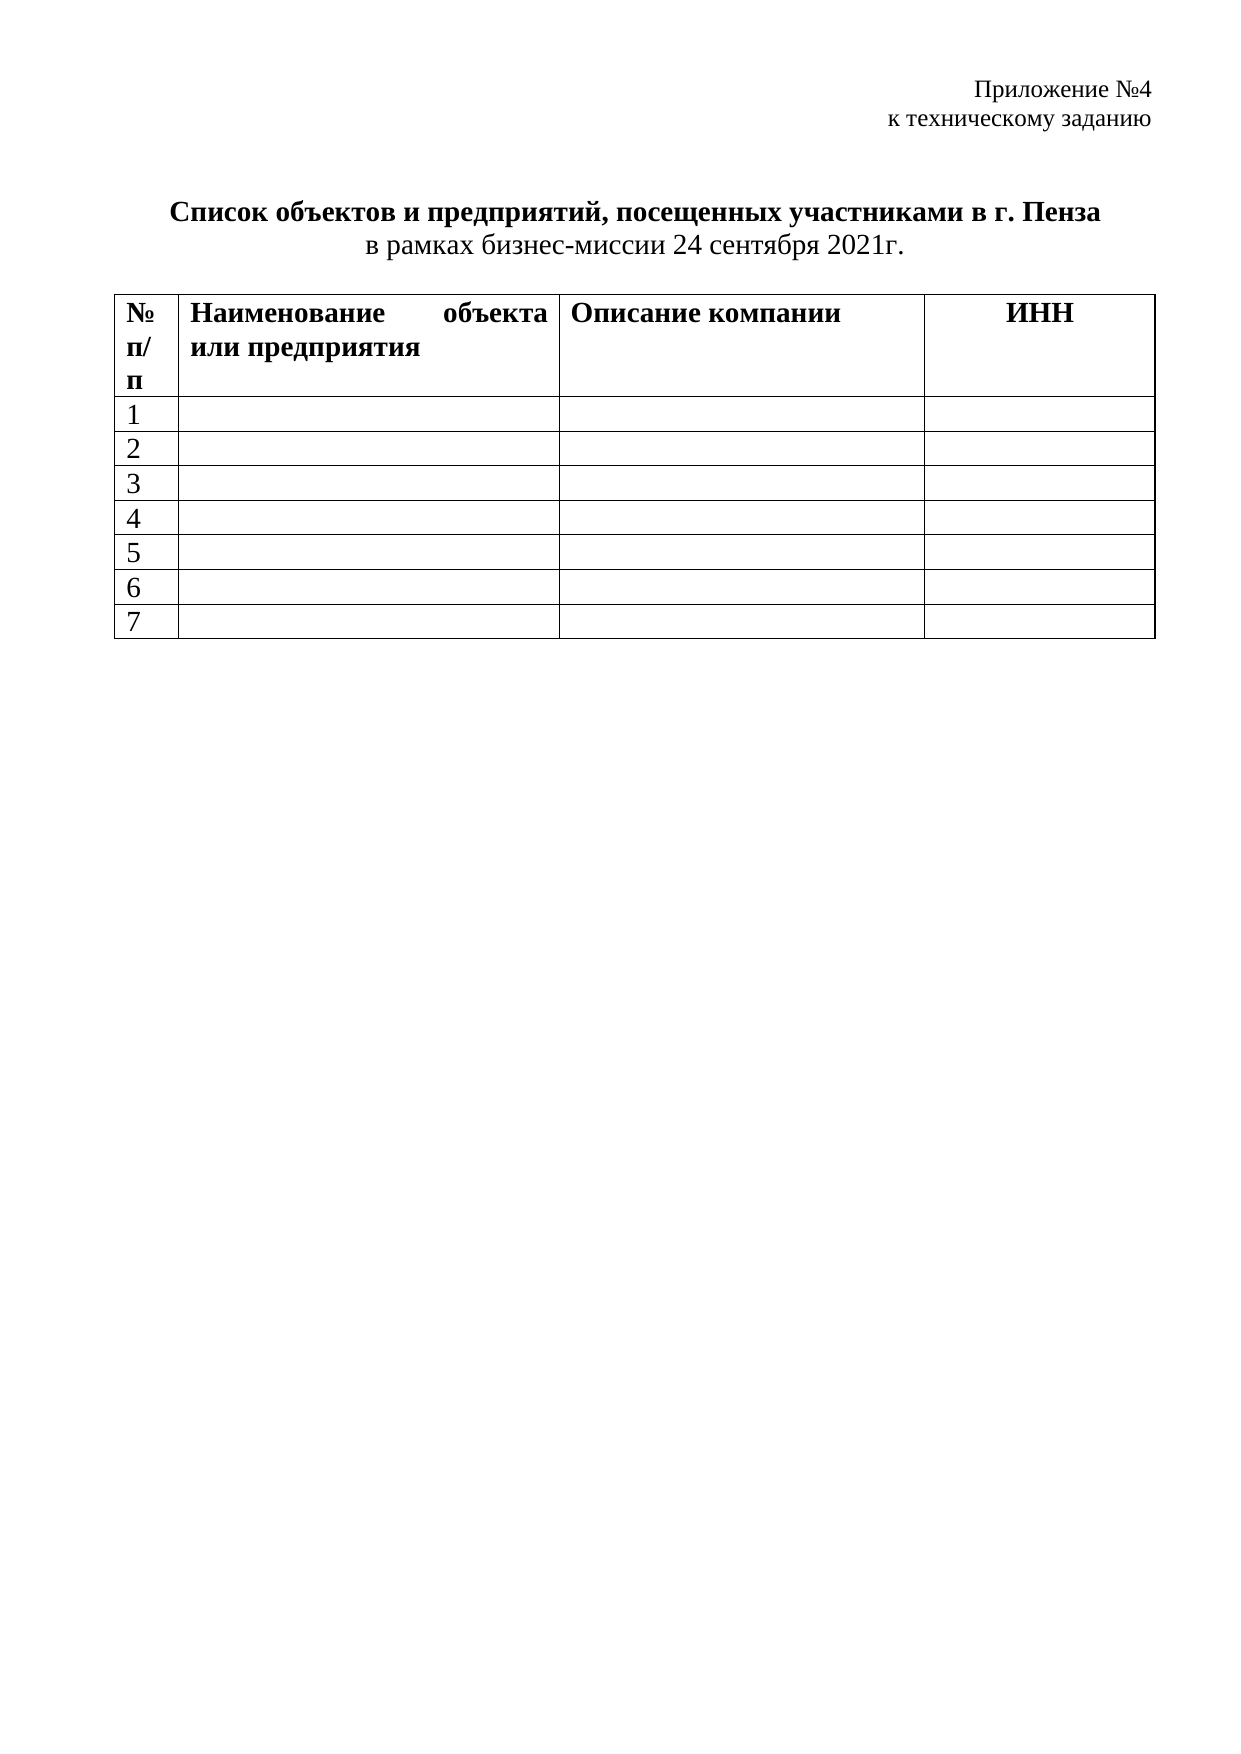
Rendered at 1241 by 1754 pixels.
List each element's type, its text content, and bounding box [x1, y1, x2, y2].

table_cell [925, 397, 1154, 431]
text Список объектов и предприятий, посещенных участниками в г. Пенза [118, 194, 1152, 227]
table_cell 7 [115, 605, 178, 638]
table_cell 2 [115, 432, 178, 465]
table_cell [179, 397, 559, 431]
table_cell [560, 501, 924, 534]
text в рамках бизнес-миссии 24 сентября 2021г. [118, 227, 1152, 261]
table_cell [925, 466, 1154, 500]
table_cell [560, 432, 924, 465]
table_cell 5 [115, 535, 178, 569]
table_cell [179, 501, 559, 534]
table_cell [925, 501, 1154, 534]
table_header № п/п [115, 295, 178, 396]
table_cell 1 [115, 397, 178, 431]
table_cell [179, 570, 559, 603]
table_cell [560, 535, 924, 569]
table_cell [925, 605, 1154, 638]
table_cell [925, 535, 1154, 569]
table_header Наименование объекта или предприятия [179, 295, 559, 396]
text Приложение №4 [156, 74, 1152, 103]
table_cell 6 [115, 570, 178, 603]
table_cell 3 [115, 466, 178, 500]
table_cell [179, 605, 559, 638]
table_cell [179, 432, 559, 465]
table_cell [179, 466, 559, 500]
table_cell [179, 535, 559, 569]
text к техническому заданию [156, 103, 1152, 131]
table_cell [560, 605, 924, 638]
table_cell [560, 570, 924, 603]
table_cell [560, 397, 924, 431]
table_cell [925, 432, 1154, 465]
table_cell [925, 570, 1154, 603]
table_header ИНН [925, 295, 1154, 396]
table_header Описание компании [560, 295, 924, 396]
table_cell 4 [115, 501, 178, 534]
table_cell [560, 466, 924, 500]
